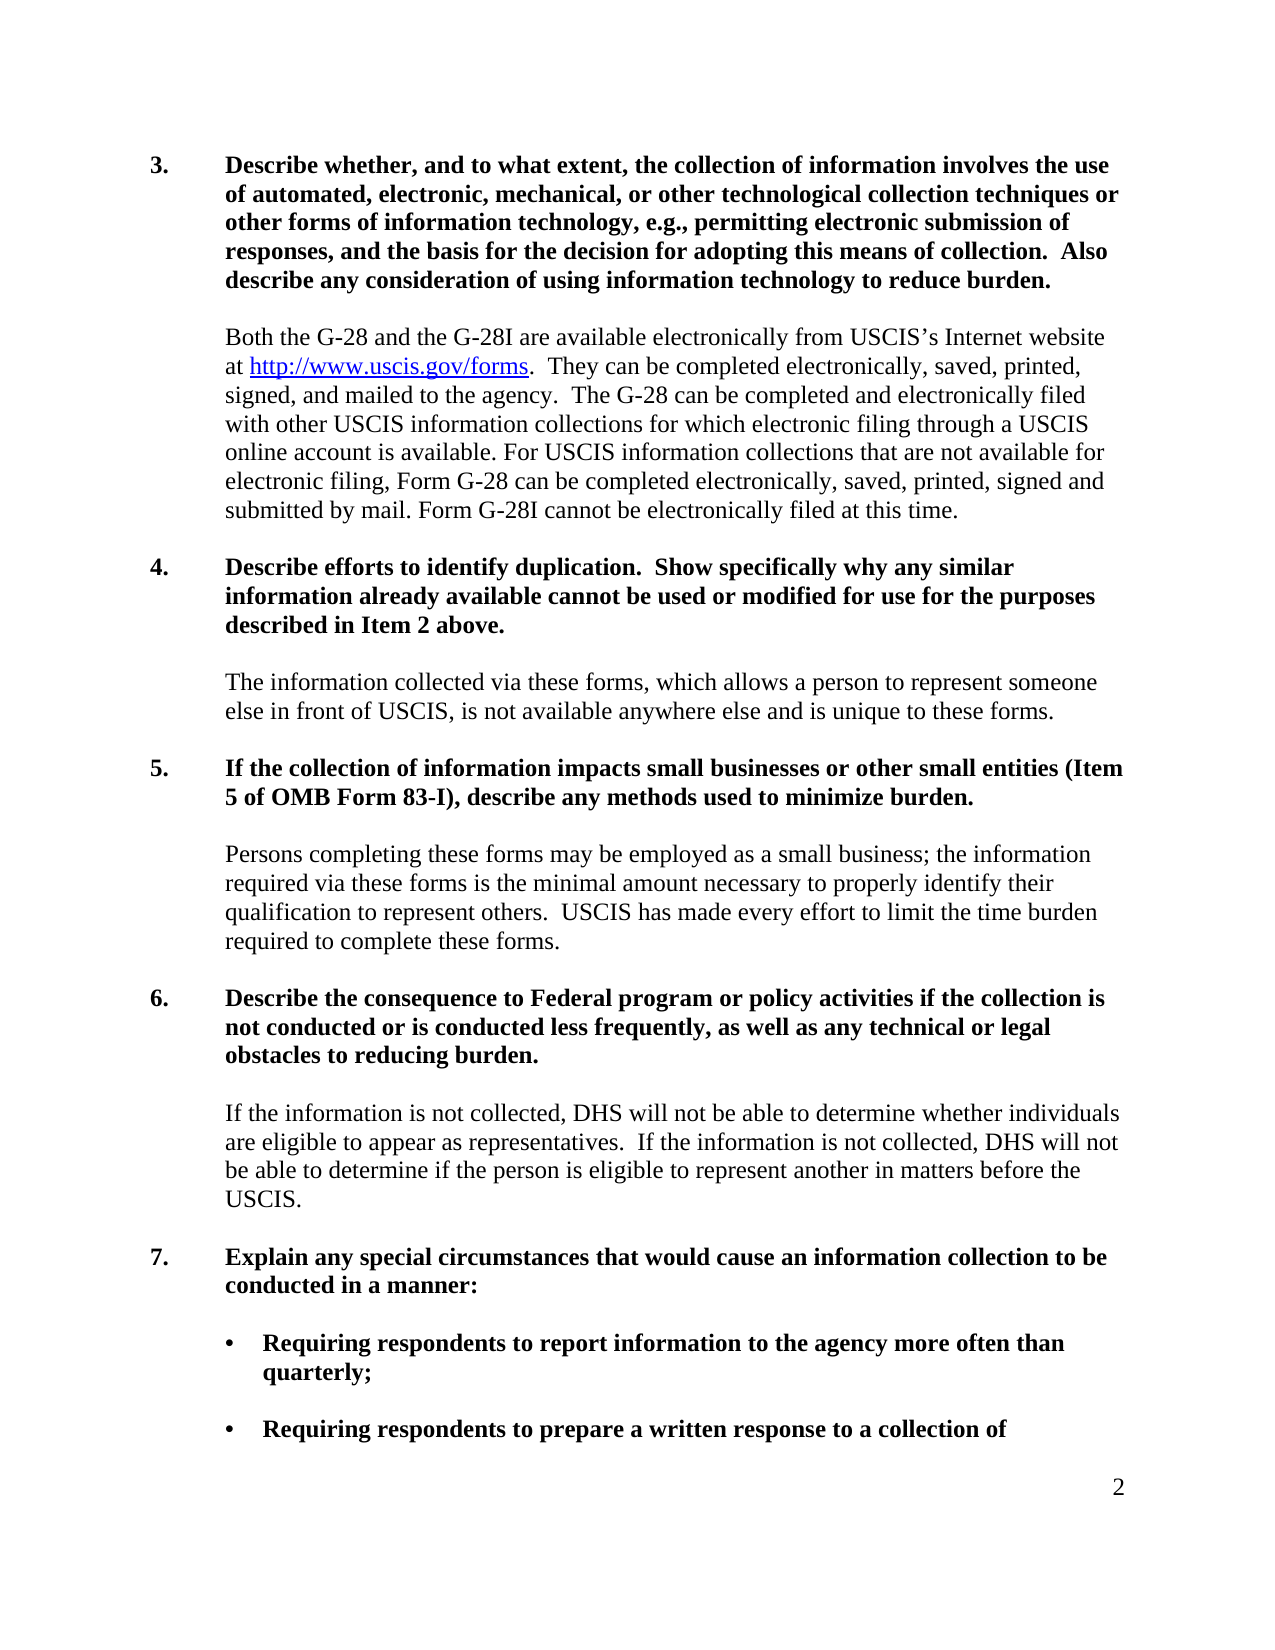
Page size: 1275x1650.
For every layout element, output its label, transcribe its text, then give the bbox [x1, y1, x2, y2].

text Both the G-28 and the G-28I are available electronically from USCIS’s Internet website at http://www.uscis.gov/forms. They can be completed electronically, saved, printed, signed, and mailed to the agency. The G-28 can be completed and electronically filed with other USCIS information collections for which electronic filing through a USCIS online account is available. For USCIS information collections that are not available for electronic filing, Form G-28 can be completed electronically, saved, printed, signed and submitted by mail. Form G-28I cannot be electronically filed at this time. [225, 322, 1125, 524]
text 6. Describe the consequence to Federal program or policy activities if the collection is not conducted or is conducted less frequently, as well as any technical or legal obstacles to reducing burden. [150, 983, 1125, 1069]
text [225, 1414, 1125, 1443]
text Persons completing these forms may be employed as a small business; the information required via these forms is the minimal amount necessary to properly identify their qualification to represent others. USCIS has made every effort to limit the time burden required to complete these forms. [225, 839, 1125, 954]
text The information collected via these forms, which allows a person to represent someone else in front of USCIS, is not available anywhere else and is unique to these forms. [225, 667, 1125, 725]
text • Requiring respondents to report information to the agency more often than quarterly; [225, 1328, 1125, 1385]
text 4. Describe efforts to identify duplication. Show specifically why any similar information already available cannot be used or modified for use for the purposes described in Item 2 above. [150, 552, 1125, 639]
text 3. Describe whether, and to what extent, the collection of information involves the use of automated, electronic, mechanical, or other technological collection techniques or other forms of information technology, e.g., permitting electronic submission of responses, and the basis for the decision for adopting this means of collection. Also describe any consideration of using information technology to reduce burden. [150, 150, 1125, 294]
text 7. Explain any special circumstances that would cause an information collection to be conducted in a manner: [150, 1242, 1125, 1299]
text If the information is not collected, DHS will not be able to determine whether individuals are eligible to appear as representatives. If the information is not collected, DHS will not be able to determine if the person is eligible to represent another in matters before the USCIS. [225, 1098, 1125, 1213]
text 5. If the collection of information impacts small businesses or other small entities (Item 5 of OMB Form 83-I), describe any methods used to minimize burden. [150, 753, 1125, 811]
